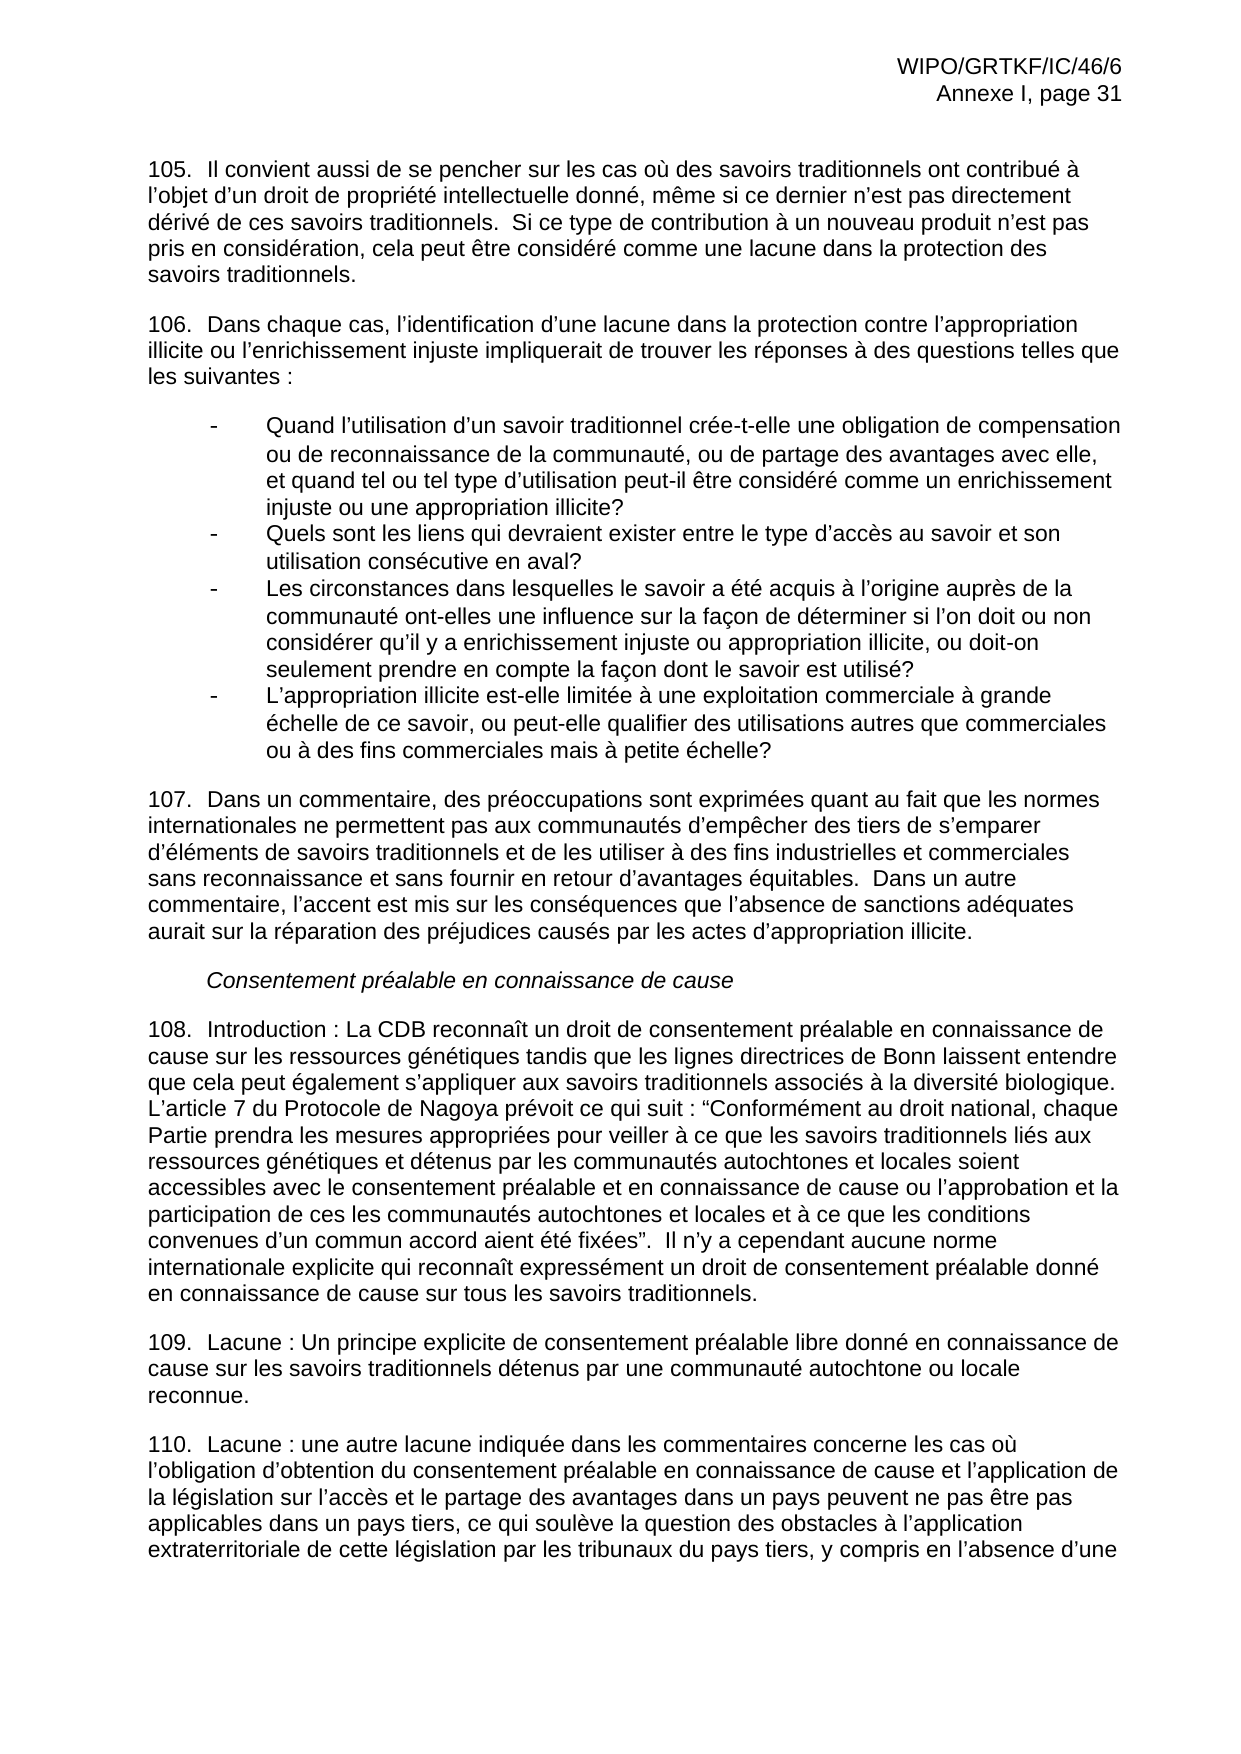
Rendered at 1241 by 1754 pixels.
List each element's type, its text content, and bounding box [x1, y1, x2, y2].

text Dans un commentaire, des préoccupations sont exprimées quant au fait que les normes internationales ne permettent pas aux communautés d’empêcher des tiers de s’emparer d’éléments de savoirs traditionnels et de les utiliser à des fins industrielles et commerciales sans reconnaissance et sans fournir en retour d’avantages équitables. Dans un autre commentaire, l’accent est mis sur les conséquences que l’absence de sanctions adéquates aurait sur la réparation des préjudices causés par les actes d’appropriation illicite. [148, 786, 1122, 944]
text Il convient aussi de se pencher sur les cas où des savoirs traditionnels ont contribué à l’objet d’un droit de propriété intellectuelle donné, même si ce dernier n’est pas directement dérivé de ces savoirs traditionnels. Si ce type de contribution à un nouveau produit n’est pas pris en considération, cela peut être considéré comme une lacune dans la protection des savoirs traditionnels. [148, 156, 1122, 288]
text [148, 1431, 1122, 1563]
list L’appropriation illicite est-elle limitée à une exploitation commerciale à grande échelle de ce savoir, ou peut-elle qualifier des utilisations autres que commerciales ou à des fins commerciales mais à petite échelle? [207, 682, 1122, 763]
text Dans chaque cas, l’identification d’une lacune dans la protection contre l’appropriation illicite ou l’enrichissement injuste impliquerait de trouver les réponses à des questions telles que les suivantes : [148, 311, 1122, 389]
list Quels sont les liens qui devraient exister entre le type d’accès au savoir et son utilisation consécutive en aval? [207, 520, 1122, 574]
subtitle Consentement préalable en connaissance de cause [148, 967, 1122, 993]
text Lacune : Un principe explicite de consentement préalable libre donné en connaissance de cause sur les savoirs traditionnels détenus par une communauté autochtone ou locale reconnue. [148, 1329, 1122, 1408]
text Introduction : La CDB reconnaît un droit de consentement préalable en connaissance de cause sur les ressources génétiques tandis que les lignes directrices de Bonn laissent entendre que cela peut également s’appliquer aux savoirs traditionnels associés à la diversité biologique. L’article 7 du Protocole de Nagoya prévoit ce qui suit : “Conformément au droit national, chaque Partie prendra les mesures appropriées pour veiller à ce que les savoirs traditionnels liés aux ressources génétiques et détenus par les communautés autochtones et locales soient accessibles avec le consentement préalable et en connaissance de cause ou l’approbation et la participation de ces les communautés autochtones et locales et à ce que les conditions convenues d’un commun accord aient été fixées”. Il n’y a cependant aucune norme internationale explicite qui reconnaît expressément un droit de consentement préalable donné en connaissance de cause sur tous les savoirs traditionnels. [148, 1016, 1122, 1306]
list Les circonstances dans lesquelles le savoir a été acquis à l’origine auprès de la communauté ont-elles une influence sur la façon de déterminer si l’on doit ou non considérer qu’il y a enrichissement injuste ou appropriation illicite, ou doit-on seulement prendre en compte la façon dont le savoir est utilisé? [207, 574, 1122, 682]
list Quand l’utilisation d’un savoir traditionnel crée-t-elle une obligation de compensation ou de reconnaissance de la communauté, ou de partage des avantages avec elle, et quand tel ou tel type d’utilisation peut-il être considéré comme un enrichissement injuste ou une appropriation illicite? [207, 412, 1122, 520]
